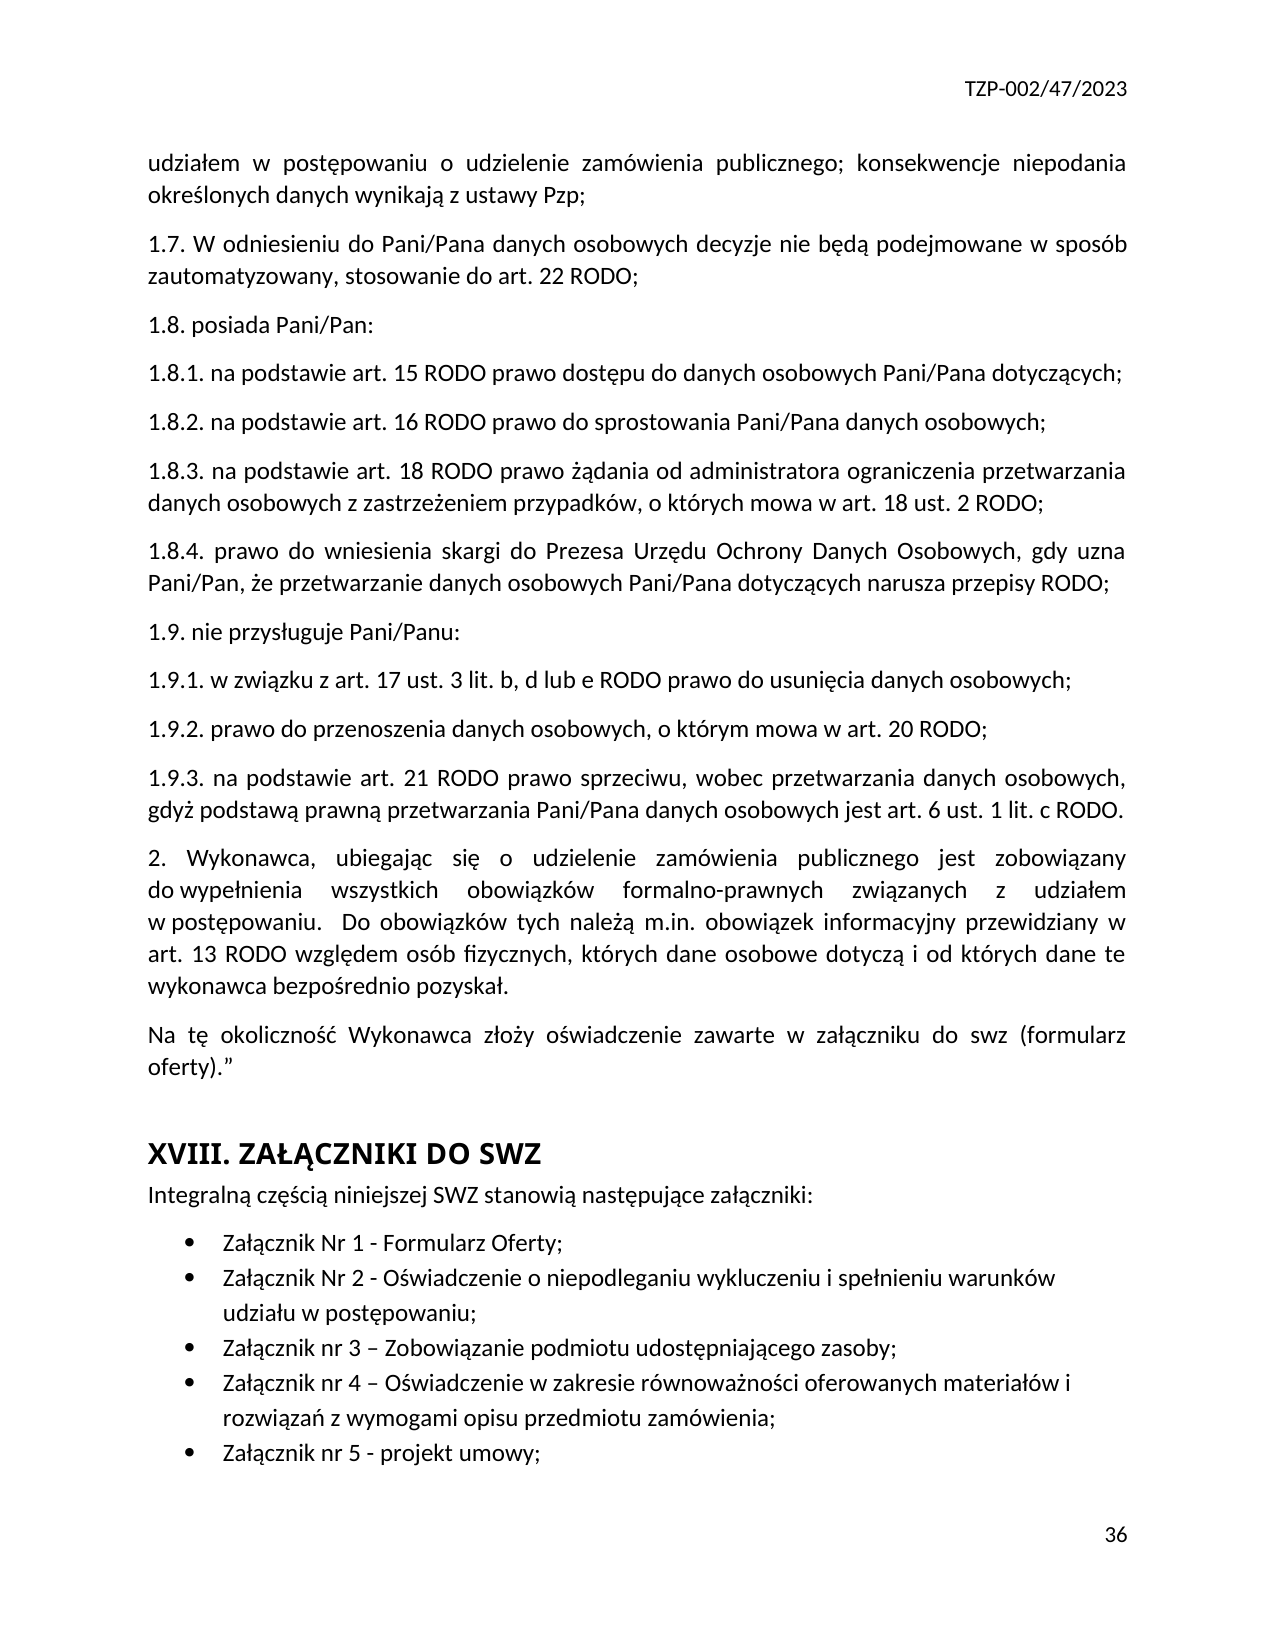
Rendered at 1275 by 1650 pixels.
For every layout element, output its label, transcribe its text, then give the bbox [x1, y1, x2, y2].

text Integralną częścią niniejszej SWZ stanowią następujące załączniki: [148, 1179, 1127, 1209]
text 1.8. posiada Pani/Pan: [148, 309, 1127, 339]
list Załącznik nr 3 – Zobowiązanie podmiotu udostępniającego zasoby; [185, 1333, 1127, 1363]
text 1.7. W odniesieniu do Pani/Pana danych osobowych decyzje nie będą podejmowane w sposób zautomatyzowany, stosowanie do art. 22 RODO; [148, 228, 1127, 291]
list Załącznik nr 4 – Oświadczenie w zakresie równoważności oferowanych materiałów i rozwiązań z wymogami opisu przedmiotu zamówienia; [185, 1368, 1127, 1433]
text 1.8.2. na podstawie art. 16 RODO prawo do sprostowania Pani/Pana danych osobowych; [148, 406, 1127, 437]
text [148, 148, 1127, 210]
text 1.9.2. prawo do przenoszenia danych osobowych, o którym mowa w art. 20 RODO; [148, 713, 1127, 744]
text Na tę okoliczność Wykonawca złoży oświadczenie zawarte w załączniku do swz (formularz oferty).” [148, 1019, 1127, 1082]
list Załącznik Nr 2 - Oświadczenie o niepodleganiu wykluczeniu i spełnieniu warunków udziału w postępowaniu; [185, 1263, 1127, 1328]
text 1.8.3. na podstawie art. 18 RODO prawo żądania od administratora ograniczenia przetwarzania danych osobowych z zastrzeżeniem przypadków, o których mowa w art. 18 ust. 2 RODO; [148, 455, 1127, 517]
text 1.9.3. na podstawie art. 21 RODO prawo sprzeciwu, wobec przetwarzania danych osobowych, gdyż podstawą prawną przetwarzania Pani/Pana danych osobowych jest art. 6 ust. 1 lit. c RODO. [148, 762, 1127, 824]
subtitle XVIII. Załączniki do SWZ [148, 1133, 1127, 1173]
list Załącznik nr 5 - projekt umowy; [185, 1438, 1127, 1468]
list Załącznik Nr 1 - Formularz Oferty; [185, 1228, 1127, 1258]
text 1.9.1. w związku z art. 17 ust. 3 lit. b, d lub e RODO prawo do usunięcia danych osobowych; [148, 665, 1127, 695]
text 1.8.1. na podstawie art. 15 RODO prawo dostępu do danych osobowych Pani/Pana dotyczących; [148, 357, 1127, 388]
text 1.8.4. prawo do wniesienia skargi do Prezesa Urzędu Ochrony Danych Osobowych, gdy uzna Pani/Pan, że przetwarzanie danych osobowych Pani/Pana dotyczących narusza przepisy RODO; [148, 535, 1127, 598]
text 2. Wykonawca, ubiegając się o udzielenie zamówienia publicznego jest zobowiązany do wypełnienia wszystkich obowiązków formalno-prawnych związanych z udziałem w postępowaniu. Do obowiązków tych należą m.in. obowiązek informacyjny przewidziany w art. 13 RODO względem osób fizycznych, których dane osobowe dotyczą i od których dane te wykonawca bezpośrednio pozyskał. [148, 843, 1127, 1001]
text 1.9. nie przysługuje Pani/Panu: [148, 616, 1127, 647]
